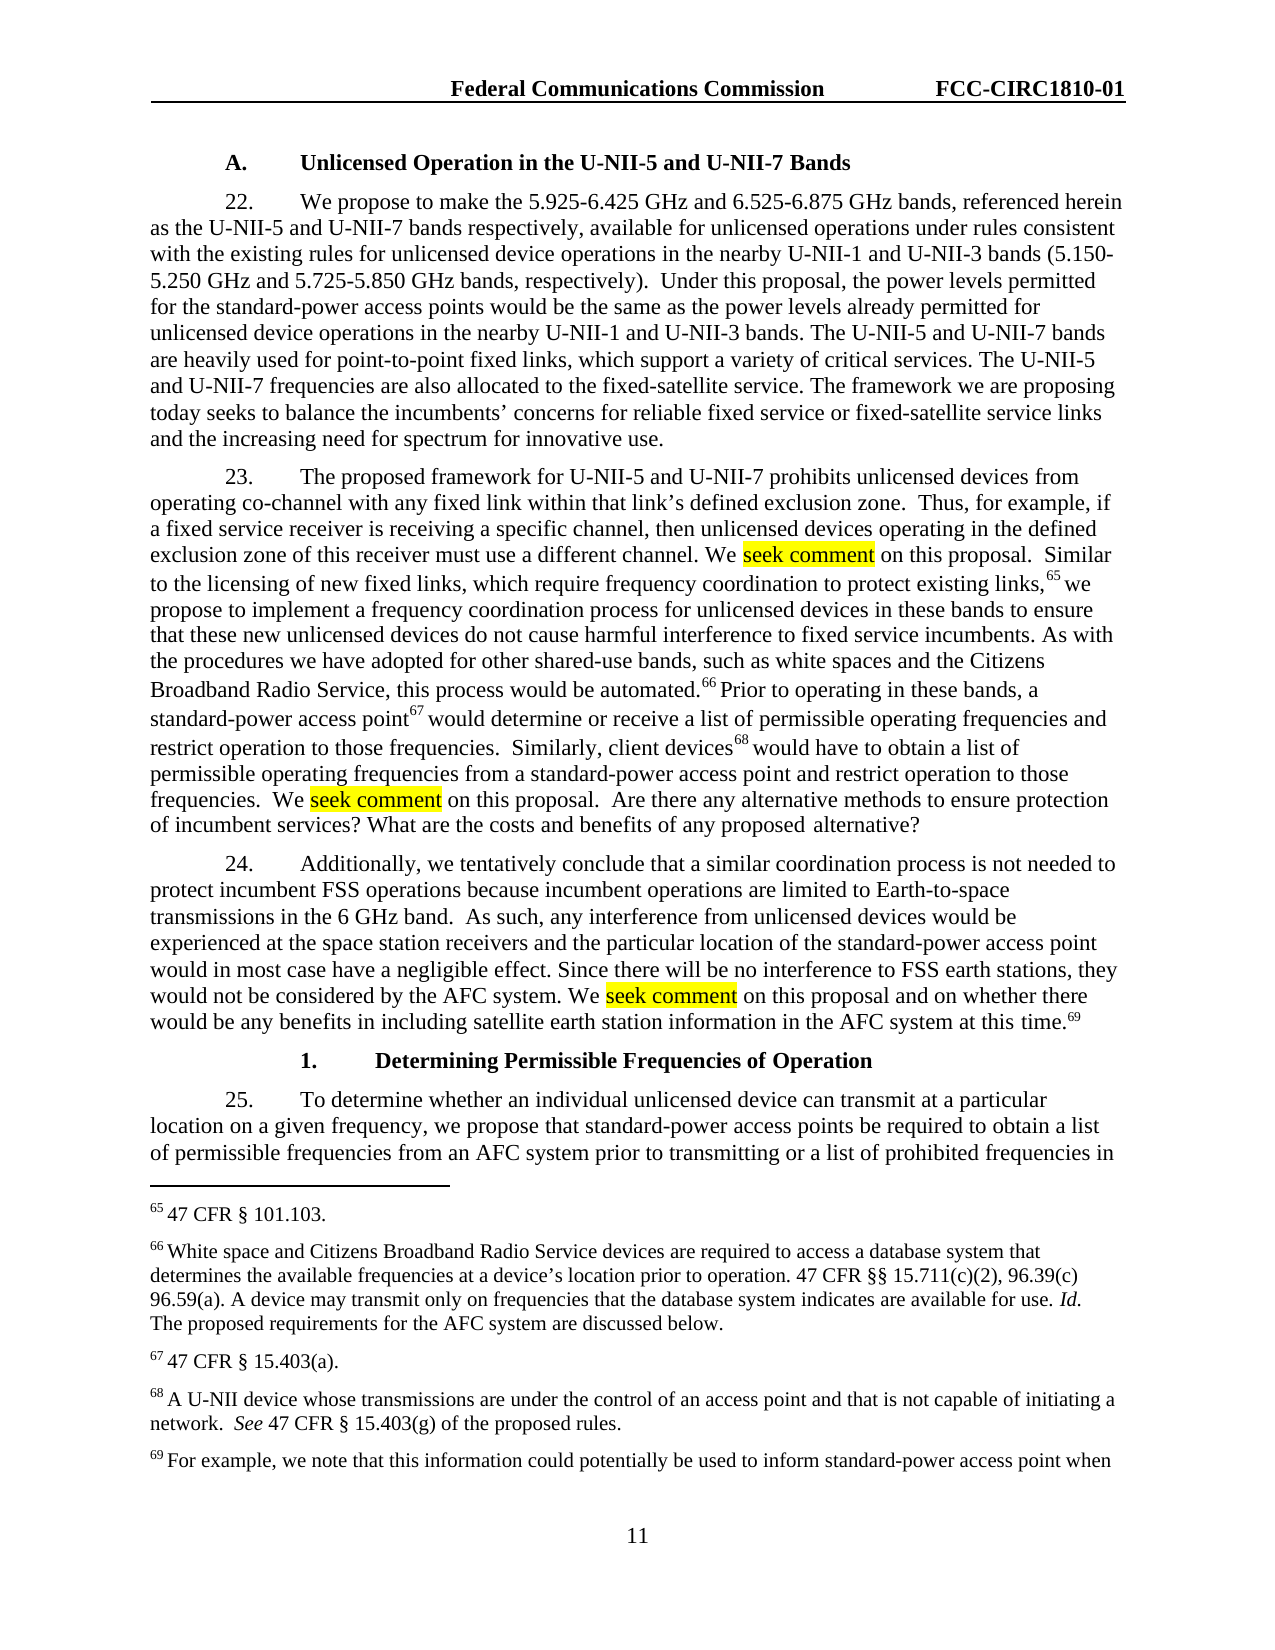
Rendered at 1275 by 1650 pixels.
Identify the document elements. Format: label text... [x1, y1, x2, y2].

list We propose to make the 5.925-6.425 GHz and 6.525-6.875 GHz bands, referenced herein as the U-NII-5 and U-NII-7 bands respectively, available for unlicensed operations under rules consistent with the existing rules for unlicensed device operations in the nearby U-NII-1 and U-NII-3 bands (5.150- [150, 188, 1123, 267]
list To determine whether an individual unlicensed device can transmit at a particular location on a given frequency, we propose that standard-power access points be required to obtain a list of permissible frequencies from an AFC system prior to transmitting or a list of prohibited frequencies in [150, 1086, 1124, 1165]
subtitle Unlicensed Operation in the U-NII-5 and U-NII-7 Bands [225, 149, 1139, 175]
subtitle 1. Determining Permissible Frequencies of Operation [300, 1047, 1139, 1073]
list The proposed framework for U-NII-5 and U-NII-7 prohibits unlicensed devices from operating co-channel with any fixed link within that link’s defined exclusion zone. Thus, for example, if a fixed service receiver is receiving a specific channel, then unlicensed devices operating in the defined exclusion zone of this receiver must use a different channel. We seek comment on this proposal. Similar to the licensing of new fixed links, which require frequency coordination to protect existing links,65 we propose to implement a frequency coordination process for unlicensed devices in these bands to ensure that these new unlicensed devices do not cause harmful interference to fixed service incumbents. As with the procedures we have adopted for other shared-use bands, such as white spaces and the Citizens Broadband Radio Service, this process would be automated.66 Prior to operating in these bands, a standard-power access point67 would determine or receive a list of permissible operating frequencies and restrict operation to those frequencies. Similarly, client devices68 would have to obtain a list of permissible operating frequencies from a standard-power access point and restrict operation to those frequencies. We seek comment on this proposal. Are there any alternative methods to ensure protection of incumbent services? What are the costs and benefits of any proposed alternative? [150, 464, 1120, 838]
text 5.250 GHz and 5.725-5.850 GHz bands, respectively). Under this proposal, the power levels permitted for the standard-power access points would be the same as the power levels already permitted for unlicensed device operations in the nearby U-NII-1 and U-NII-3 bands. The U-NII-5 and U-NII-7 bands are heavily used for point-to-point fixed links, which support a variety of critical services. The U-NII-5 and U-NII-7 frequencies are also allocated to the fixed-satellite service. The framework we are proposing today seeks to balance the incumbents’ concerns for reliable fixed service or fixed-satellite service links and the increasing need for spectrum for innovative use. [150, 267, 1121, 451]
text 68 A U-NII device whose transmissions are under the control of an access point and that is not capable of initiating a network. See 47 CFR § 15.403(g) of the proposed rules. [150, 1385, 1139, 1435]
text 67 47 CFR § 15.403(a). [150, 1347, 1139, 1373]
list Additionally, we tentatively conclude that a similar coordination process is not needed to protect incumbent FSS operations because incumbent operations are limited to Earth-to-space transmissions in the 6 GHz band. As such, any interference from unlicensed devices would be experienced at the space station receivers and the particular location of the standard-power access point would in most case have a negligible effect. Since there will be no interference to FSS earth stations, they would not be considered by the AFC system. We seek comment on this proposal and on whether there would be any benefits in including satellite earth station information in the AFC system at this time.69 [150, 850, 1124, 1035]
text 66 White space and Citizens Broadband Radio Service devices are required to access a database system that determines the available frequencies at a device’s location prior to operation. 47 CFR §§ 15.711(c)(2), 96.39(c) 96.59(a). A device may transmit only on frequencies that the database system indicates are available for use. Id. The proposed requirements for the AFC system are discussed below. [150, 1237, 1102, 1335]
text 65 47 CFR § 101.103. [150, 1200, 1139, 1226]
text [150, 1447, 1139, 1472]
